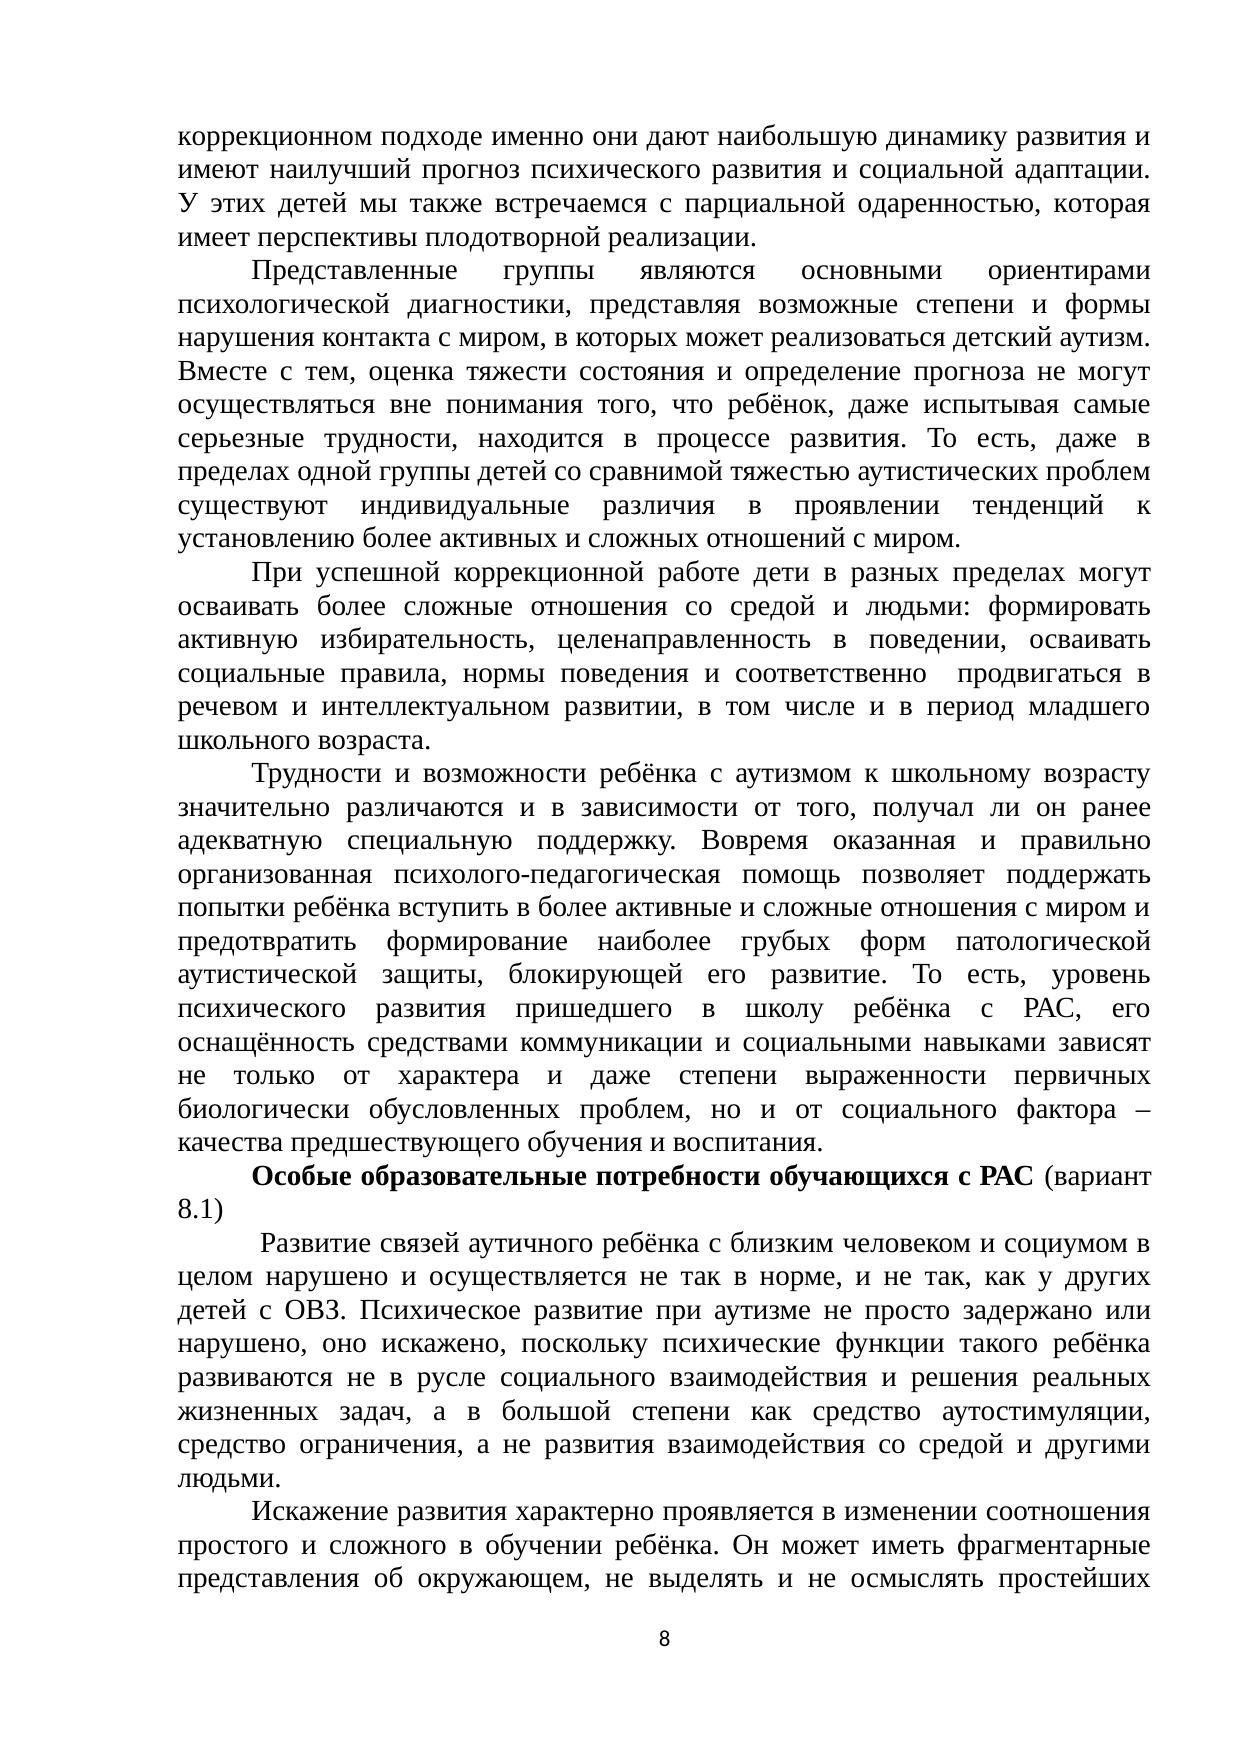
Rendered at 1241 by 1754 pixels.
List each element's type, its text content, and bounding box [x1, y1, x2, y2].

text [177, 1493, 1152, 1594]
text Трудности и возможности ребёнка с аутизмом к школьному возрасту значительно различаются и в зависимости от того, получал ли он ранее адекватную специальную поддержку. Вовремя оказанная и правильно организованная психолого-педагогическая помощь позволяет поддержать попытки ребёнка вступить в более активные и сложные отношения с миром и предотвратить формирование наиболее грубых форм патологической аутистической защиты, блокирующей его развитие. То есть, уровень психического развития пришедшего в школу ребёнка с РАС, его оснащённость средствами коммуникации и социальными навыками зависят не только от характера и даже степени выраженности первичных биологически обусловленных проблем, но и от социального фактора – качества предшествующего обучения и воспитания. [177, 755, 1152, 1158]
text Особые образовательные потребности обучающихся с РАС (вариант 8.1) [177, 1158, 1152, 1225]
text Развитие связей аутичного ребёнка с близким человеком и социумом в целом нарушено и осуществляется не так в норме, и не так, как у других детей с ОВЗ. Психическое развитие при аутизме не просто задержано или нарушено, оно искажено, поскольку психические функции такого ребёнка развиваются не в русле социального взаимодействия и решения реальных жизненных задач, а в большой степени как средство аутостимуляции, средство ограничения, а не развития взаимодействия со средой и другими людьми. [177, 1225, 1152, 1493]
text При успешной коррекционной работе дети в разных пределах могут осваивать более сложные отношения со средой и людьми: формировать активную избирательность, целенаправленность в поведении, осваивать социальные правила, нормы поведения и соответственно продвигаться в речевом и интеллектуальном развитии, в том числе и в период младшего школьного возраста. [177, 554, 1152, 755]
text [177, 118, 1152, 252]
text Представленные группы являются основными ориентирами психологической диагностики, представляя возможные степени и формы нарушения контакта с миром, в которых может реализоваться детский аутизм. Вместе с тем, оценка тяжести состояния и определение прогноза не могут осуществляться вне понимания того, что ребёнок, даже испытывая самые серьезные трудности, находится в процессе развития. То есть, даже в пределах одной группы детей со сравнимой тяжестью аутистических проблем существуют индивидуальные различия в проявлении тенденций к установлению более активных и сложных отношений с миром. [177, 252, 1152, 554]
